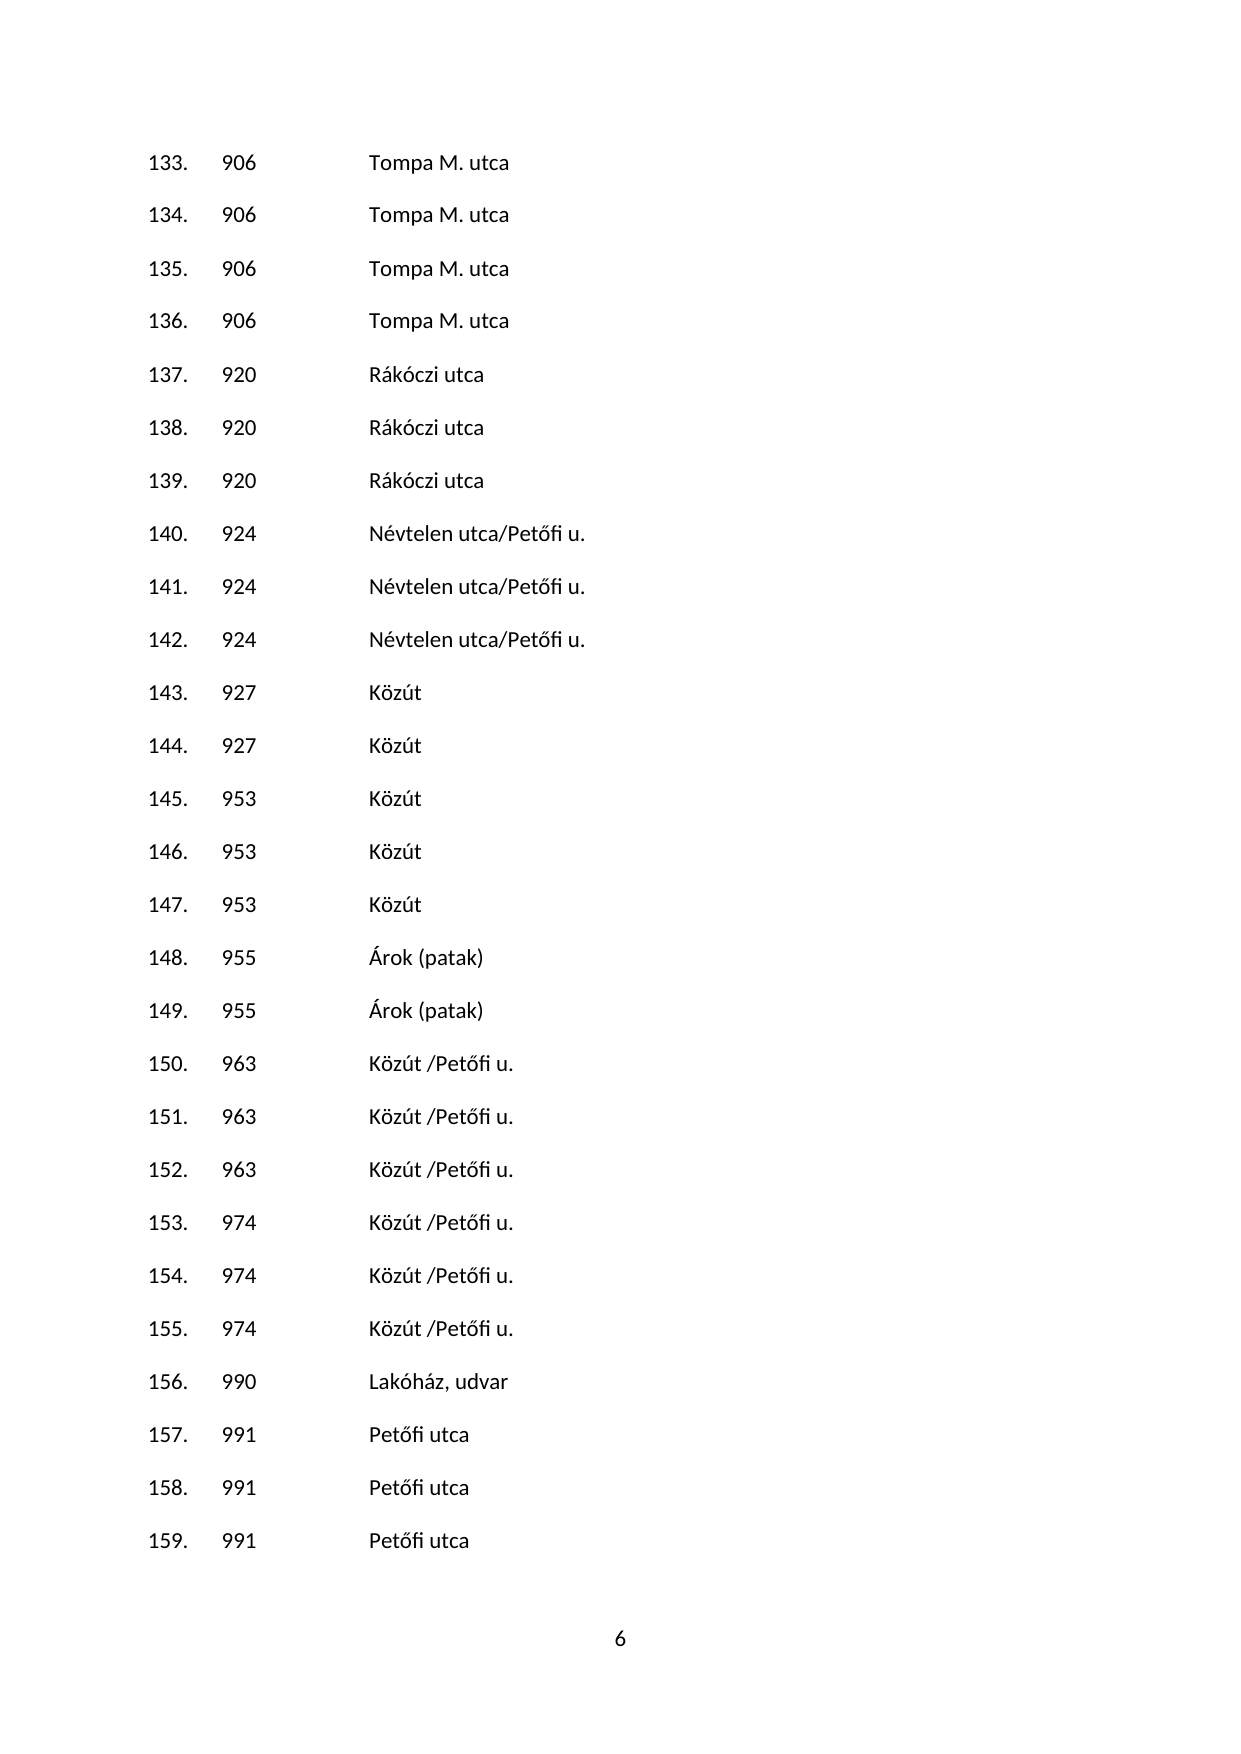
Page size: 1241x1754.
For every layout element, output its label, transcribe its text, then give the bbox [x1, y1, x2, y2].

text 153. 974 Közút /Petőfi u. [148, 1208, 1093, 1236]
text 145. 953 Közút [148, 784, 1093, 812]
text 148. 955 Árok (patak) [148, 943, 1093, 971]
text 149. 955 Árok (patak) [148, 996, 1093, 1024]
text 143. 927 Közút [148, 678, 1093, 706]
text 140. 924 Névtelen utca/Petőfi u. [148, 519, 1093, 547]
text 138. 920 Rákóczi utca [148, 413, 1093, 441]
text 133. 906 Tompa M. utca [148, 148, 1093, 176]
text 147. 953 Közút [148, 890, 1093, 918]
text 141. 924 Névtelen utca/Petőfi u. [148, 572, 1093, 600]
text 159. 991 Petőfi utca [148, 1526, 1093, 1554]
text 137. 920 Rákóczi utca [148, 360, 1093, 388]
text 151. 963 Közút /Petőfi u. [148, 1102, 1093, 1130]
text 144. 927 Közút [148, 731, 1093, 759]
text 157. 991 Petőfi utca [148, 1420, 1093, 1448]
text 136. 906 Tompa M. utca [148, 307, 1093, 335]
text 146. 953 Közút [148, 837, 1093, 865]
text 150. 963 Közút /Petőfi u. [148, 1049, 1093, 1077]
text 156. 990 Lakóház, udvar [148, 1367, 1093, 1395]
text 134. 906 Tompa M. utca [148, 201, 1093, 229]
text 135. 906 Tompa M. utca [148, 254, 1093, 282]
text 155. 974 Közút /Petőfi u. [148, 1314, 1093, 1342]
text 142. 924 Névtelen utca/Petőfi u. [148, 625, 1093, 653]
text 152. 963 Közút /Petőfi u. [148, 1155, 1093, 1183]
text 154. 974 Közút /Petőfi u. [148, 1261, 1093, 1289]
text 158. 991 Petőfi utca [148, 1473, 1093, 1501]
text 139. 920 Rákóczi utca [148, 466, 1093, 494]
